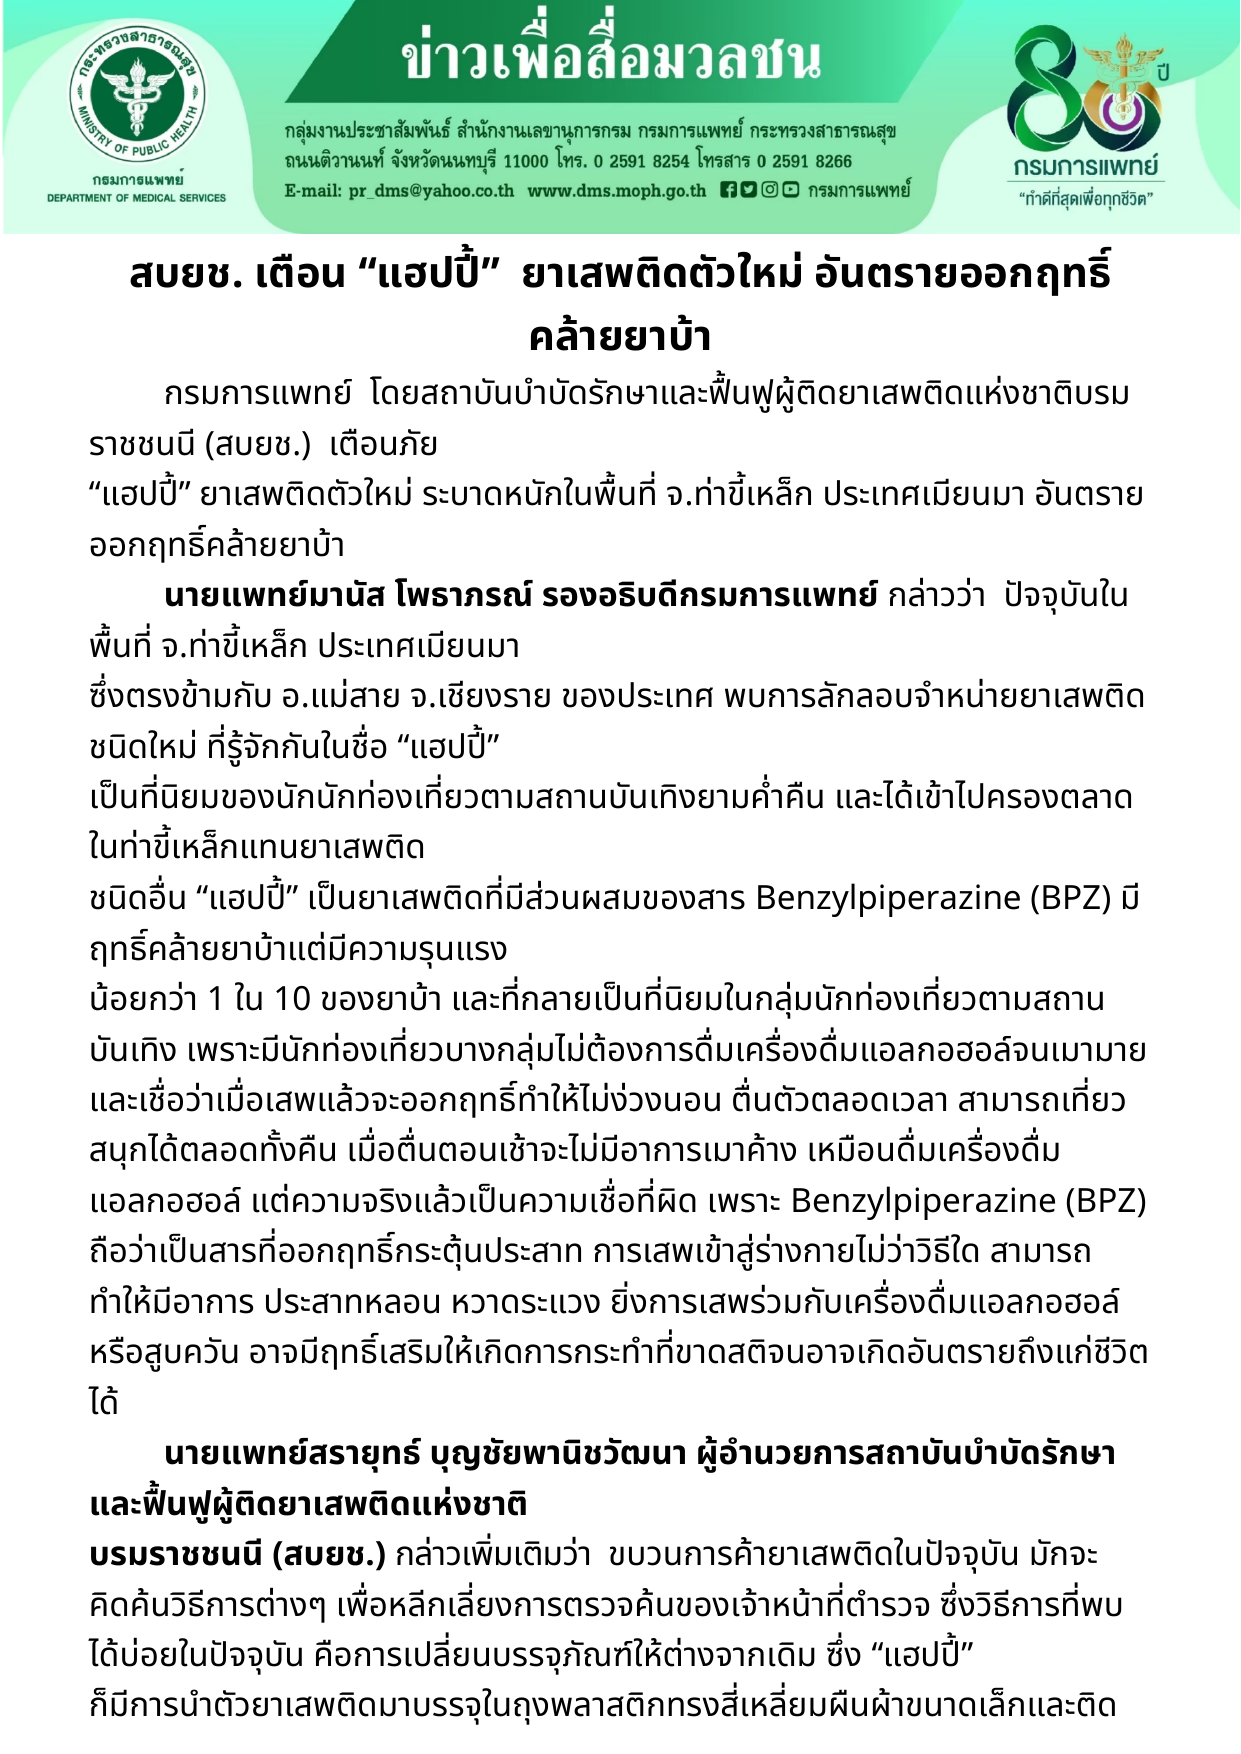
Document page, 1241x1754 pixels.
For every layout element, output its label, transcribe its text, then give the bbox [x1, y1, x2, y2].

text กรมการแพทย์ โดยสถาบันบำบัดรักษาและฟื้นฟูผู้ติดยาเสพติดแห่งชาติบรมราชชนนี (สบยช.) เตือนภัย “แฮปปี้” ยาเสพติดตัวใหม่ ระบาดหนักในพื้นที่ จ.ท่าขี้เหล็ก ประเทศเมียนมา อันตรายออกฤทธิ์คล้ายยาบ้า [89, 369, 1152, 571]
text นายแพทย์มานัส โพธาภรณ์ รองอธิบดีกรมการแพทย์ กล่าวว่า ปัจจุบันในพื้นที่ จ.ท่าขี้เหล็ก ประเทศเมียนมา ซึ่งตรงข้ามกับ อ.แม่สาย จ.เชียงราย ของประเทศ พบการลักลอบจำหน่ายยาเสพติดชนิดใหม่ ที่รู้จักกันในชื่อ “แฮปปี้” เป็นที่นิยมของนักนักท่องเที่ยวตามสถานบันเทิงยามค่ำคืน และได้เข้าไปครองตลาดในท่าขี้เหล็กแทนยาเสพติด ชนิดอื่น “แฮปปี้” เป็นยาเสพติดที่มีส่วนผสมของสาร Benzylpiperazine (BPZ) มีฤทธิ์คล้ายยาบ้าแต่มีความรุนแรง น้อยกว่า 1 ใน 10 ของยาบ้า และที่กลายเป็นที่นิยมในกลุ่มนักท่องเที่ยวตามสถานบันเทิง เพราะมีนักท่องเที่ยวบางกลุ่มไม่ต้องการดื่มเครื่องดื่มแอลกอฮอล์จนเมามาย และเชื่อว่าเมื่อเสพแล้วจะออกฤทธิ์ทำให้ไม่ง่วงนอน ตื่นตัวตลอดเวลา สามารถเที่ยวสนุกได้ตลอดทั้งคืน เมื่อตื่นตอนเช้าจะไม่มีอาการเมาค้าง เหมือนดื่มเครื่องดื่มแอลกอฮอล์ แต่ความจริงแล้วเป็นความเชื่อที่ผิด เพราะ Benzylpiperazine (BPZ) ถือว่าเป็นสารที่ออกฤทธิ์กระตุ้นประสาท การเสพเข้าสู่ร่างกายไม่ว่าวิธีใด สามารถทำให้มีอาการ ประสาทหลอน หวาดระแวง ยิ่งการเสพร่วมกับเครื่องดื่มแอลกอฮอล์ หรือสูบควัน อาจมีฤทธิ์เสริมให้เกิดการกระทำที่ขาดสติจนอาจเกิดอันตรายถึงแก่ชีวิตได้ [89, 571, 1152, 1429]
text สบยช. เตือน “แฮปปี้” ยาเสพติดตัวใหม่ อันตรายออกฤทธิ์คล้ายยาบ้า [89, 243, 1152, 369]
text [89, 1429, 1152, 1732]
picture [2, 0, 1241, 234]
